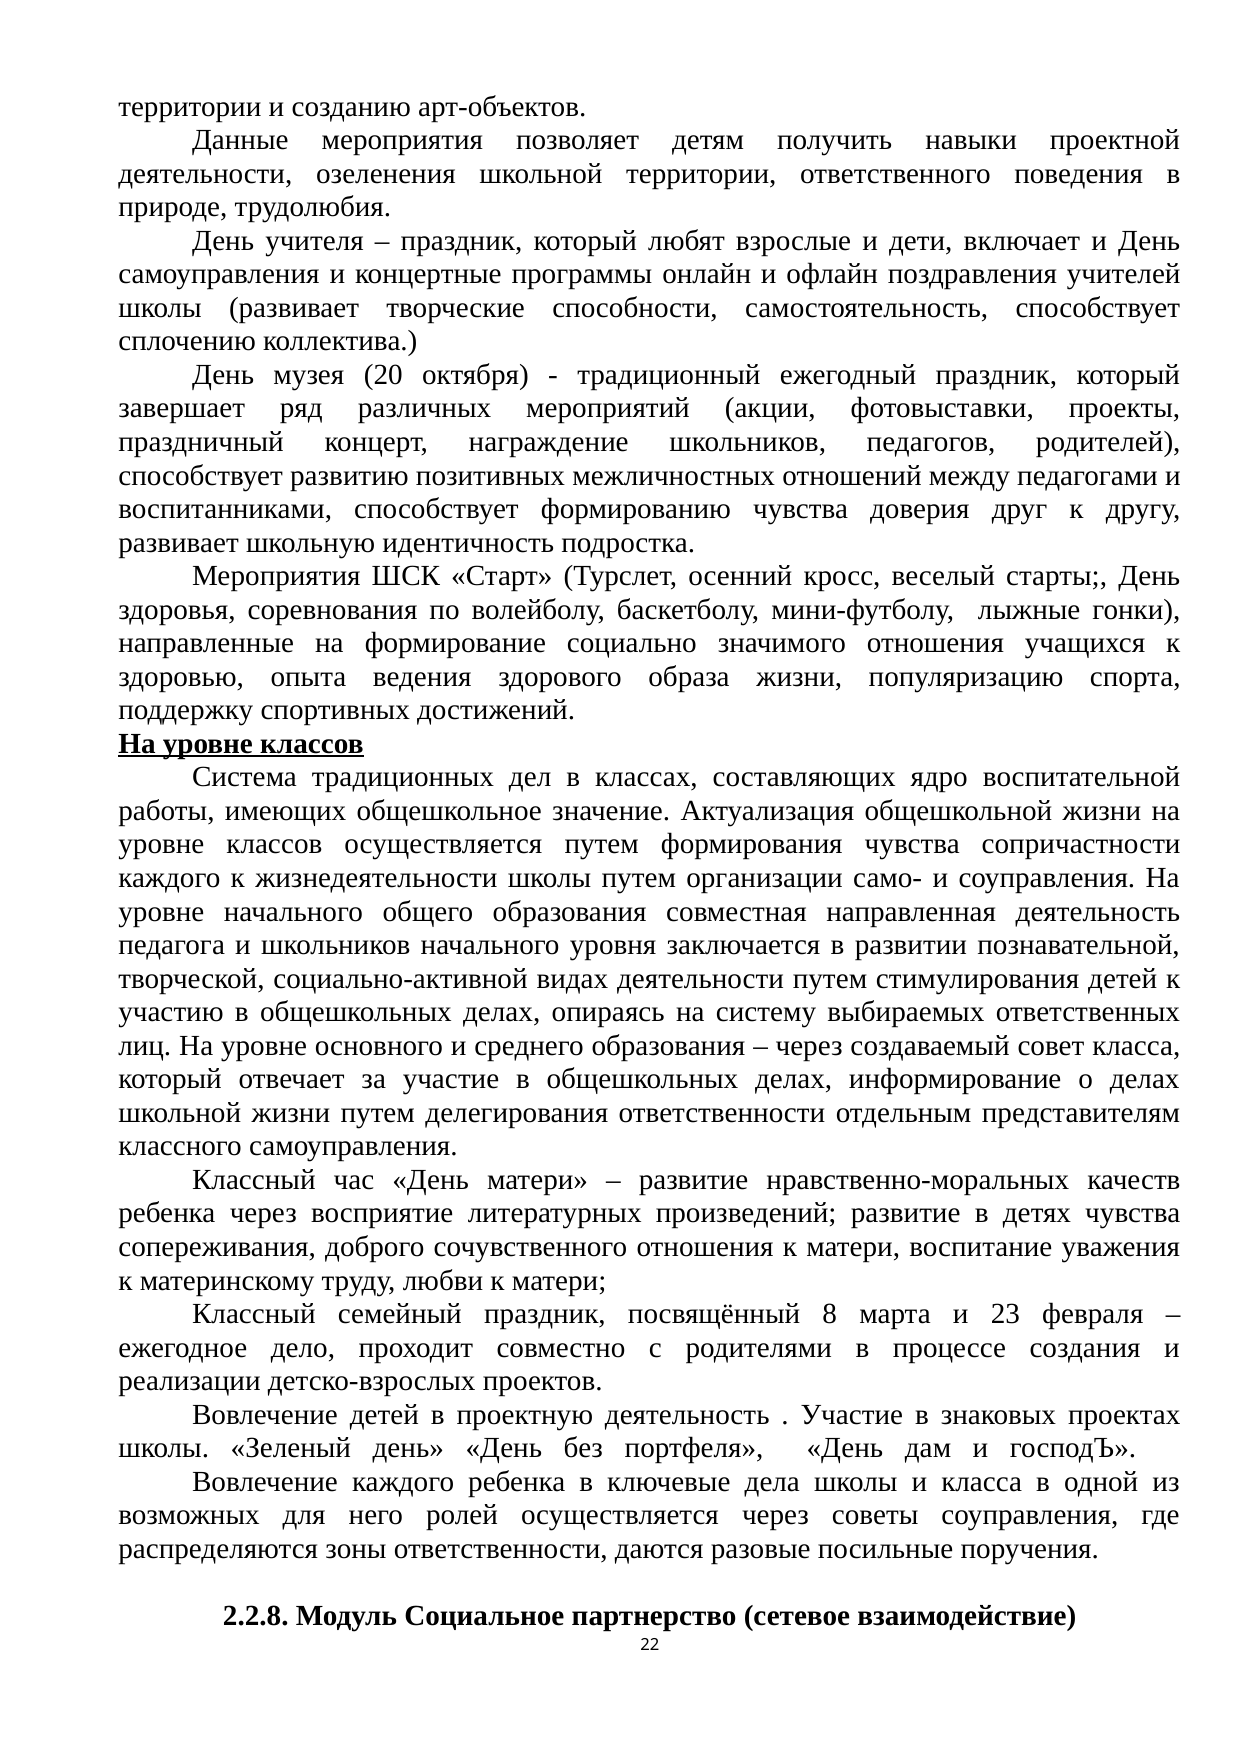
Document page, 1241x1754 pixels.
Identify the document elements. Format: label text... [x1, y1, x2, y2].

text Данные мероприятия позволяет детям получить навыки проектной деятельности, озеленения школьной территории, ответственного поведения в природе, трудолюбия. [118, 122, 1181, 223]
text Вовлечение детей в проектную деятельность . Участие в знаковых проектах школы. «Зеленый день» «День без портфеля», «День дам и господЪ». Вовлечение каждого ребенка в ключевые дела школы и класса в одной из возможных для него ролей осуществляется через советы соуправления, где распределяются зоны ответственности, даются разовые посильные поручения. [118, 1397, 1181, 1564]
text 2.2.8. Модуль Социальное партнерство (сетевое взаимодействие) [118, 1598, 1181, 1632]
text Система традиционных дел в классах, составляющих ядро воспитательной работы, имеющих общешкольное значение. Актуализация общешкольной жизни на уровне классов осуществляется путем формирования чувства сопричастности каждого к жизнедеятельности школы путем организации само- и соуправления. На уровне начального общего образования совместная направленная деятельность педагога и школьников начального уровня заключается в развитии познавательной, творческой, социально-активной видах деятельности путем стимулирования детей к участию в общешкольных делах, опираясь на систему выбираемых ответственных лиц. На уровне основного и среднего образования – через создаваемый совет класса, который отвечает за участие в общешкольных делах, информирование о делах школьной жизни путем делегирования ответственности отдельным представителям классного самоуправления. [118, 759, 1181, 1162]
text Классный час «День матери» – развитие нравственно-моральных качеств ребенка через восприятие литературных произведений; развитие в детях чувства сопереживания, доброго сочувственного отношения к матери, воспитание уважения к материнскому труду, любви к матери; [118, 1162, 1181, 1296]
text На уровне классов [118, 726, 1181, 759]
text День учителя – праздник, который любят взрослые и дети, включает и День самоуправления и концертные программы онлайн и офлайн поздравления учителей школы (развивает творческие способности, самостоятельность, способствует сплочению коллектива.) [118, 223, 1181, 357]
text День музея (20 октября) - традиционный ежегодный праздник, который завершает ряд различных мероприятий (акции, фотовыставки, проекты, праздничный концерт, награждение школьников, педагогов, родителей), способствует развитию позитивных межличностных отношений между педагогами и воспитанниками, способствует формированию чувства доверия друг к другу, развивает школьную идентичность подростка. [118, 357, 1181, 558]
text Классный семейный праздник, посвящённый 8 марта и 23 февраля – ежегодное дело, проходит совместно с родителями в процессе создания и реализации детско-взрослых проектов. [118, 1296, 1181, 1397]
text Мероприятия ШСК «Старт» (Турслет, осенний кросс, веселый старты;, День здоровья, соревнования по волейболу, баскетболу, мини-футболу, лыжные гонки), направленные на формирование социально значимого отношения учащихся к здоровью, опыта ведения здорового образа жизни, популяризацию спорта, поддержку спортивных достижений. [118, 558, 1181, 726]
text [118, 89, 1181, 122]
